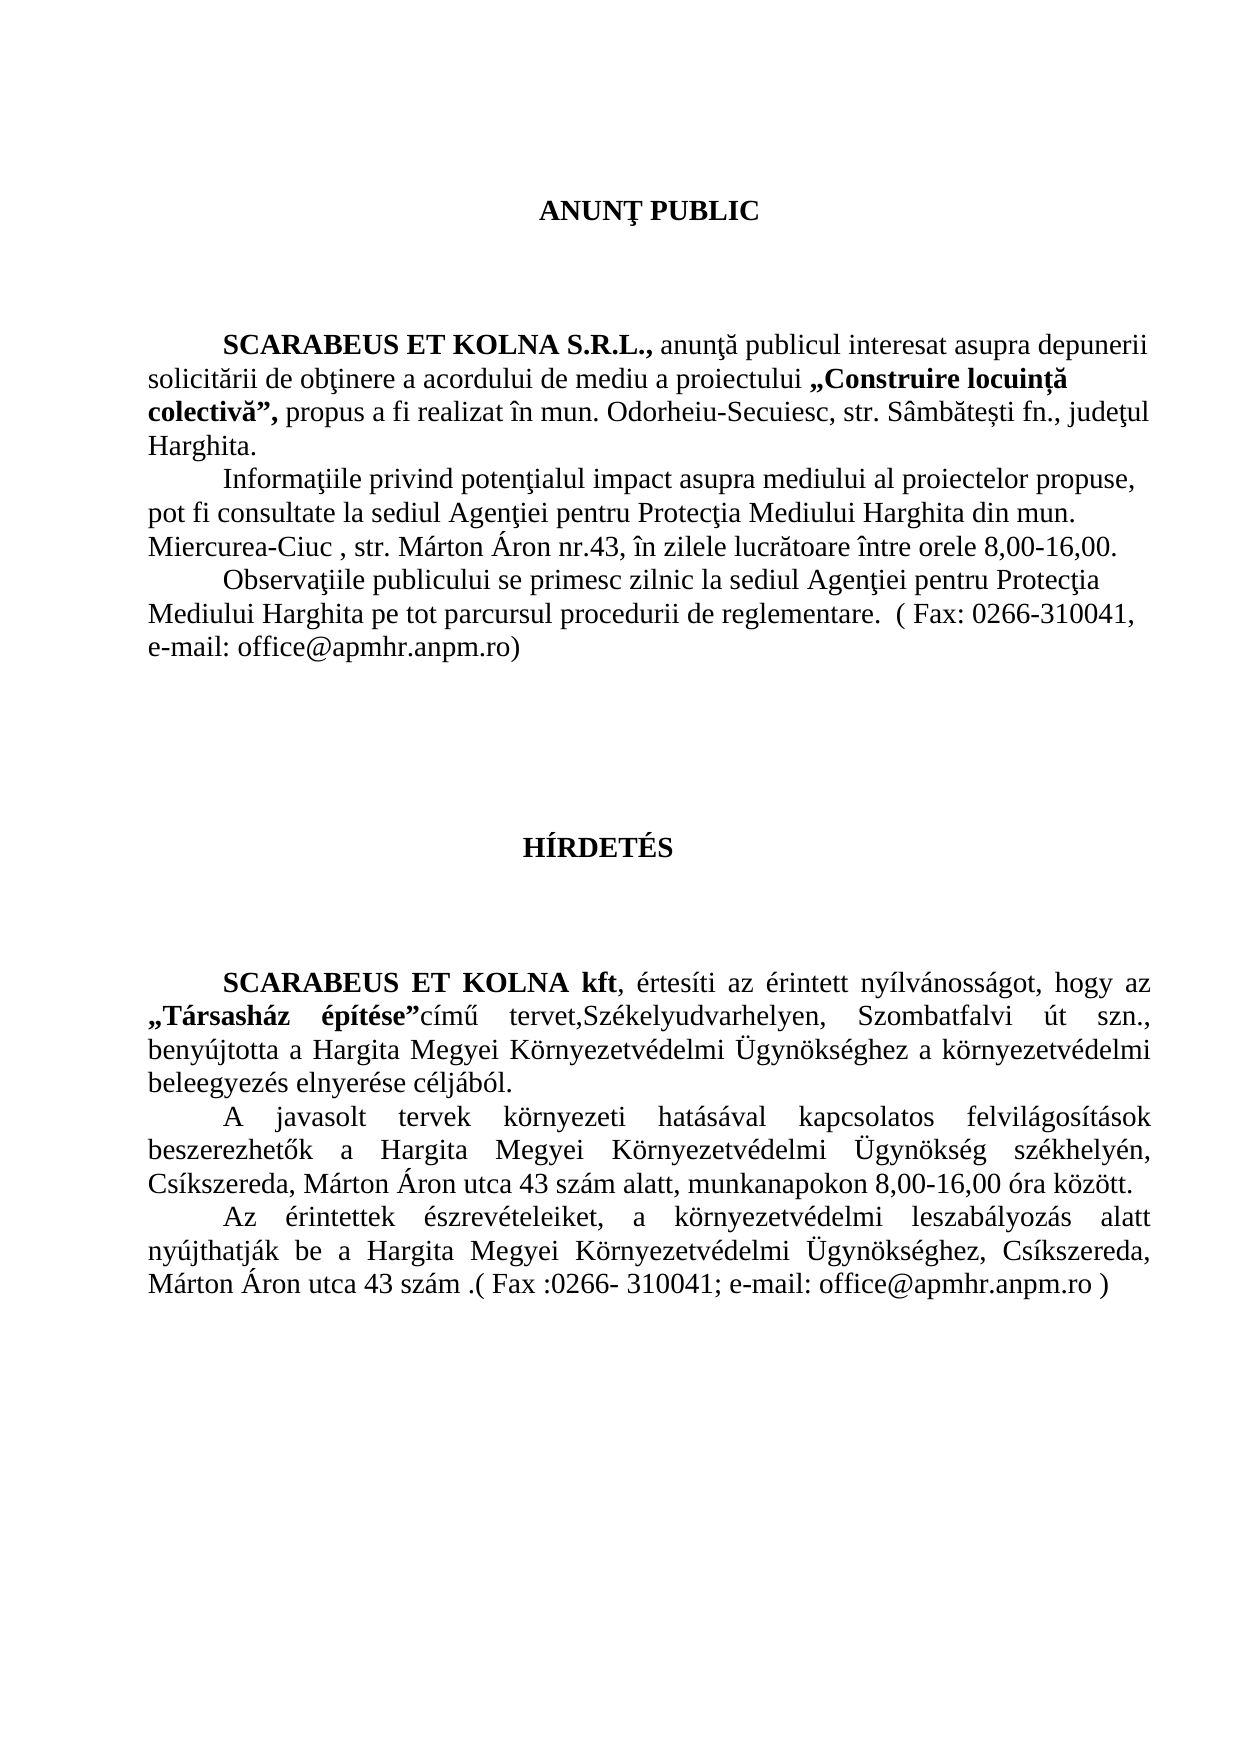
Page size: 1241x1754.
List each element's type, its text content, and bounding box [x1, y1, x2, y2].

text Mediului Harghita pe tot parcursul procedurii de reglementare. ( Fax: 0266-310041, e-mail: office@apmhr.anpm.ro) [148, 596, 1152, 663]
text SCARABEUS ET KOLNA kft, értesíti az érintett nyílvánosságot, hogy az „Társasház építése”című tervet,Székelyudvarhelyen, Szombatfalvi út szn., benyújtotta a Hargita Megyei Környezetvédelmi Ügynökséghez a környezetvédelmi beleegyezés elnyerése céljából. [148, 965, 1152, 1099]
text SCARABEUS ET KOLNA S.R.L., anunţă publicul interesat asupra depunerii solicitării de obţinere a acordului de mediu a proiectului „Construire locuință colectivă”, propus a fi realizat în mun. Odorheiu-Secuiesc, str. Sâmbătești fn., judeţul Harghita. [148, 327, 1152, 462]
text Az érintettek észrevételeiket, a környezetvédelmi leszabályozás alatt nyújthatják be a Hargita Megyei Környezetvédelmi Ügynökséghez, Csíkszereda, Márton Áron utca 43 szám .( Fax :0266- 310041; e-mail: office@apmhr.anpm.ro ) [148, 1199, 1152, 1300]
text Observaţiile publicului se primesc zilnic la sediul Agenţiei pentru Protecţia [148, 562, 1152, 596]
text Hírdetés [148, 831, 1152, 864]
text Informaţiile privind potenţialul impact asupra mediului al proiectelor propuse, pot fi consultate la sediul Agenţiei pentru Protecţia Mediului Harghita din mun. Miercurea-Ciuc , str. Márton Áron nr.43, în zilele lucrătoare între orele 8,00-16,00. [148, 462, 1152, 562]
subtitle Anunţ public [148, 193, 1152, 227]
text A javasolt tervek környezeti hatásával kapcsolatos felvilágosítások beszerezhetők a Hargita Megyei Környezetvédelmi Ügynökség székhelyén, Csíkszereda, Márton Áron utca 43 szám alatt, munkanapokon 8,00-16,00 óra között. [148, 1099, 1152, 1199]
